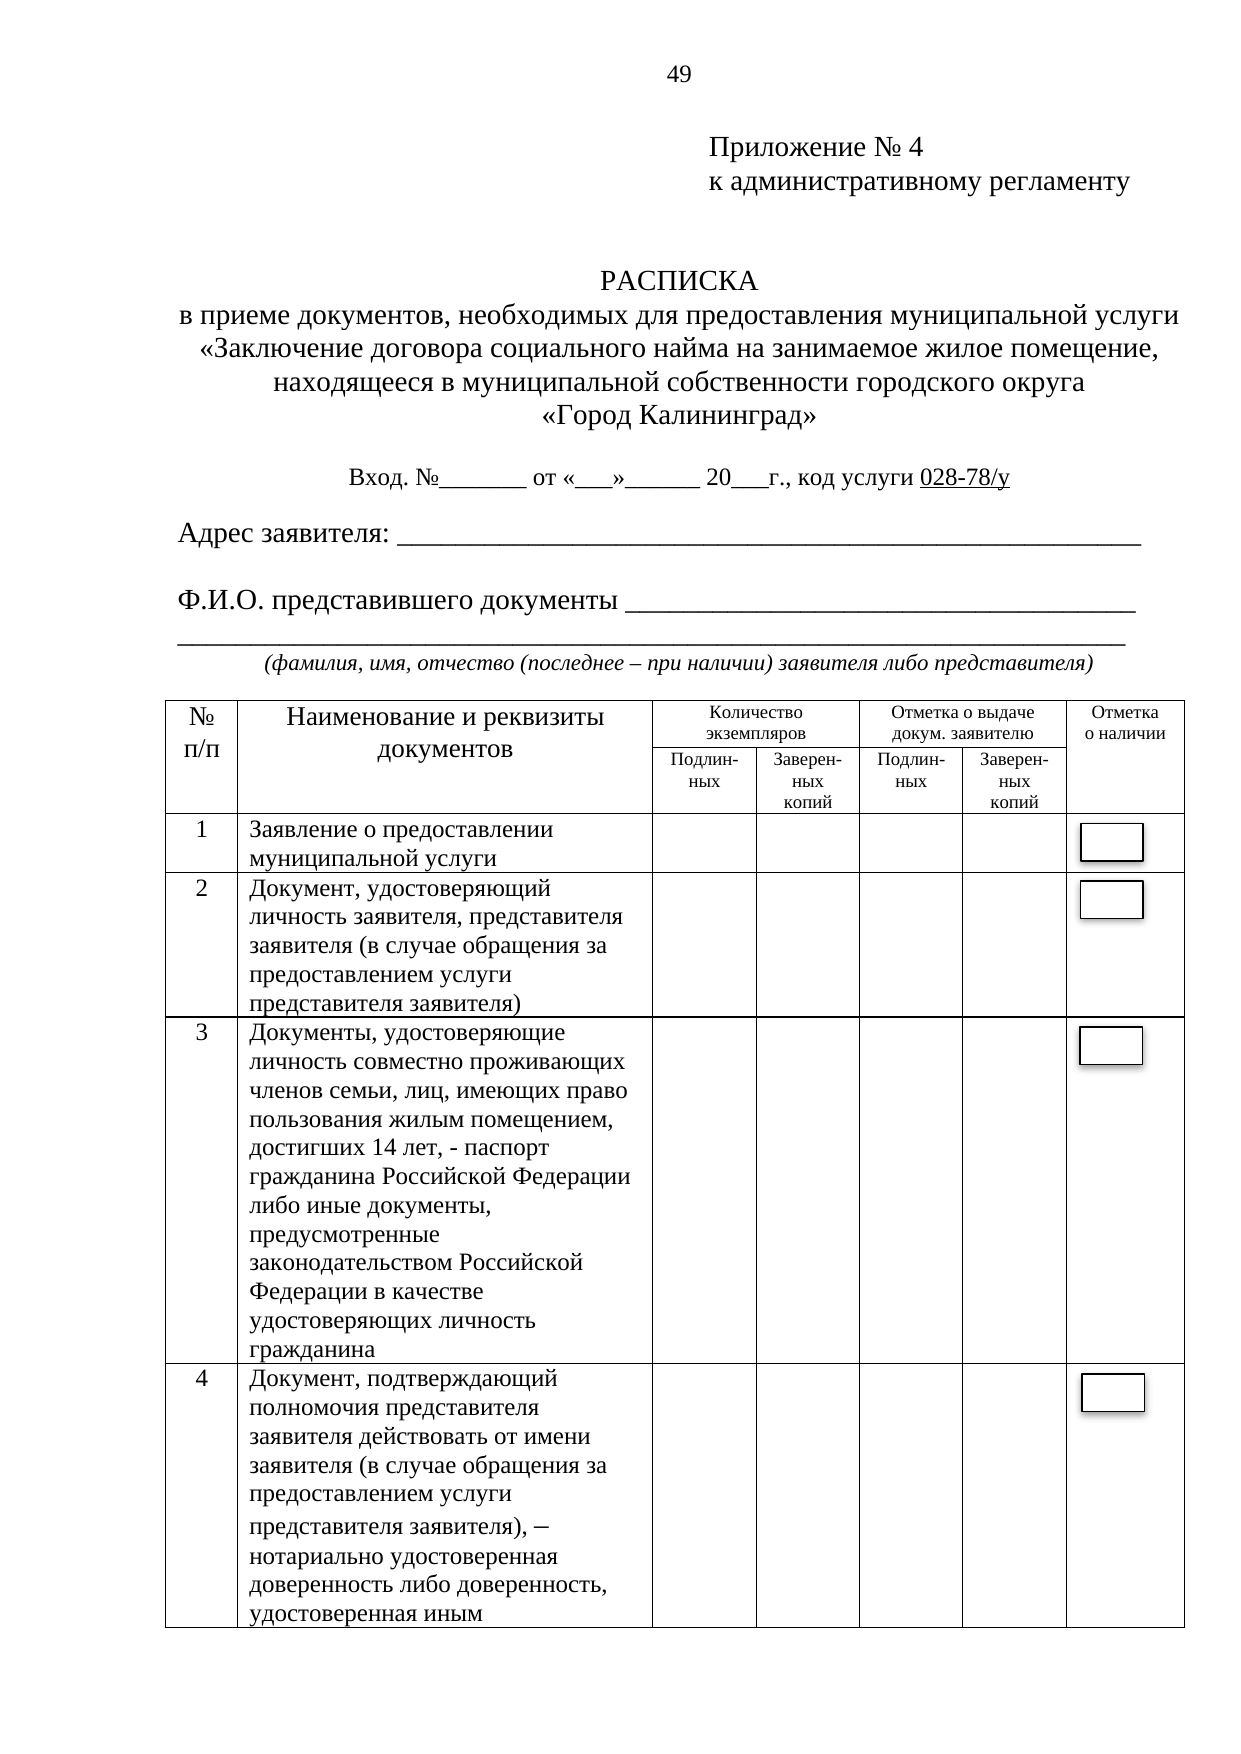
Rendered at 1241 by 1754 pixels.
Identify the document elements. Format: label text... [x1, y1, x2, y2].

table_cell [963, 1364, 1066, 1627]
table_cell [1067, 1364, 1184, 1627]
table_cell [860, 1018, 962, 1362]
table_cell [860, 873, 962, 1016]
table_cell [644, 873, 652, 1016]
text (фамилия, имя, отчество (последнее – при наличии) заявителя либо представителя) [177, 649, 1181, 675]
table_cell Подлин-ных [653, 748, 756, 813]
text _________________________________________________________________ [177, 616, 1181, 649]
table_header Наименование и реквизиты документов [238, 701, 652, 813]
table_cell [1067, 814, 1184, 872]
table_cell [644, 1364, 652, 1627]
table_header Количество экземпляров [653, 701, 859, 747]
table_cell [963, 873, 1066, 1016]
table_cell Подлин- ных [860, 748, 962, 813]
table_cell [963, 814, 1066, 872]
table_cell [1067, 873, 1184, 1016]
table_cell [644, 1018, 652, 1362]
table_cell [653, 873, 756, 1016]
table_cell [860, 814, 962, 872]
table_cell 4 [166, 1364, 237, 1627]
text Адрес заявителя: ___________________________________________________ [177, 515, 1181, 548]
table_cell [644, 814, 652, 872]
table_header Отметка о выдаче докум. заявителю [860, 701, 1066, 747]
table_cell [860, 1364, 962, 1627]
table_cell [653, 1364, 756, 1627]
table_cell Заверен-ных копий [963, 748, 1066, 813]
text Ф.И.О. представившего документы ___________________________________ [177, 582, 1181, 616]
text Вход. №_______ от «___»______ 20___г., код услуги 028-78/у [177, 462, 1181, 491]
text РАСПИСКА [177, 263, 1181, 297]
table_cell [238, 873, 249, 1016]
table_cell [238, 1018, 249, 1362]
table_cell [1067, 1018, 1184, 1362]
table_cell 2 [166, 873, 237, 1016]
table_header № п/п [166, 701, 237, 813]
text Приложение № 4 [709, 129, 1181, 163]
table_cell [757, 1364, 859, 1627]
table_cell [757, 873, 859, 1016]
table_cell [757, 814, 859, 872]
table_cell [963, 1018, 1066, 1362]
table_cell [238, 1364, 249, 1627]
table_header Отметка о наличии [1067, 701, 1184, 813]
table_cell [653, 1018, 756, 1362]
table_cell 1 [166, 814, 237, 872]
table_cell Заверен- ных копий [757, 748, 859, 813]
table_cell [653, 814, 756, 872]
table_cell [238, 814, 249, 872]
text в приеме документов, необходимых для предоставления муниципальной услуги «Заключение договора социального найма на занимаемое жилое помещение, находящееся в муниципальной собственности городского округа «Город Калининград» [177, 297, 1181, 431]
table_cell [757, 1018, 859, 1362]
table_cell 3 [166, 1018, 237, 1362]
text к административному регламенту [709, 163, 1181, 196]
